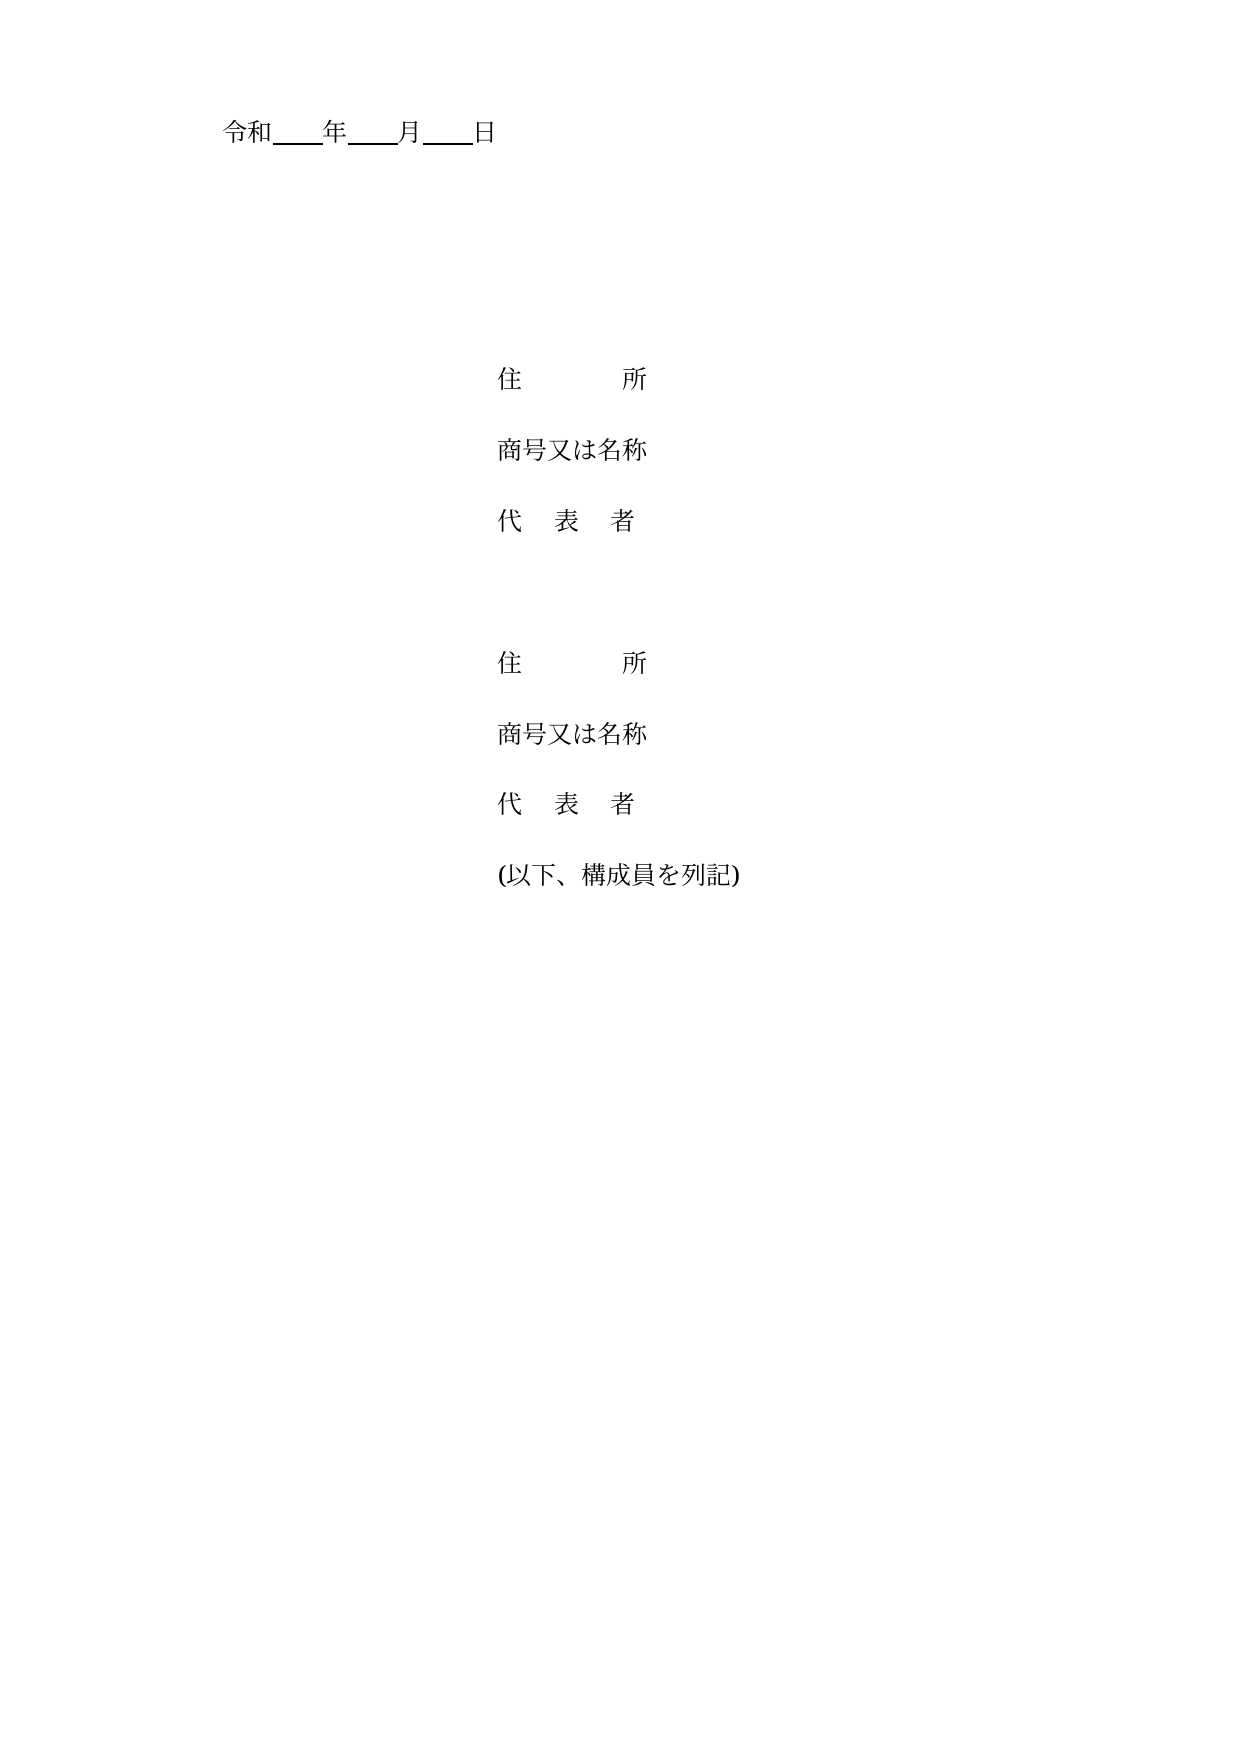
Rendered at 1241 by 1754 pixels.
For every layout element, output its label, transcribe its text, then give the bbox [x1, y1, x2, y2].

text 商号又は名称 [148, 697, 1092, 768]
text 住 所 [148, 626, 1092, 697]
text 代 表 者 [148, 768, 1092, 839]
text 商号又は名称 [148, 414, 1092, 484]
text (以下、構成員を列記) [148, 839, 1092, 909]
text 住 所 [148, 343, 1092, 414]
text 代 表 者 [148, 484, 1092, 555]
text 令和 年 月 日 [148, 95, 1092, 166]
